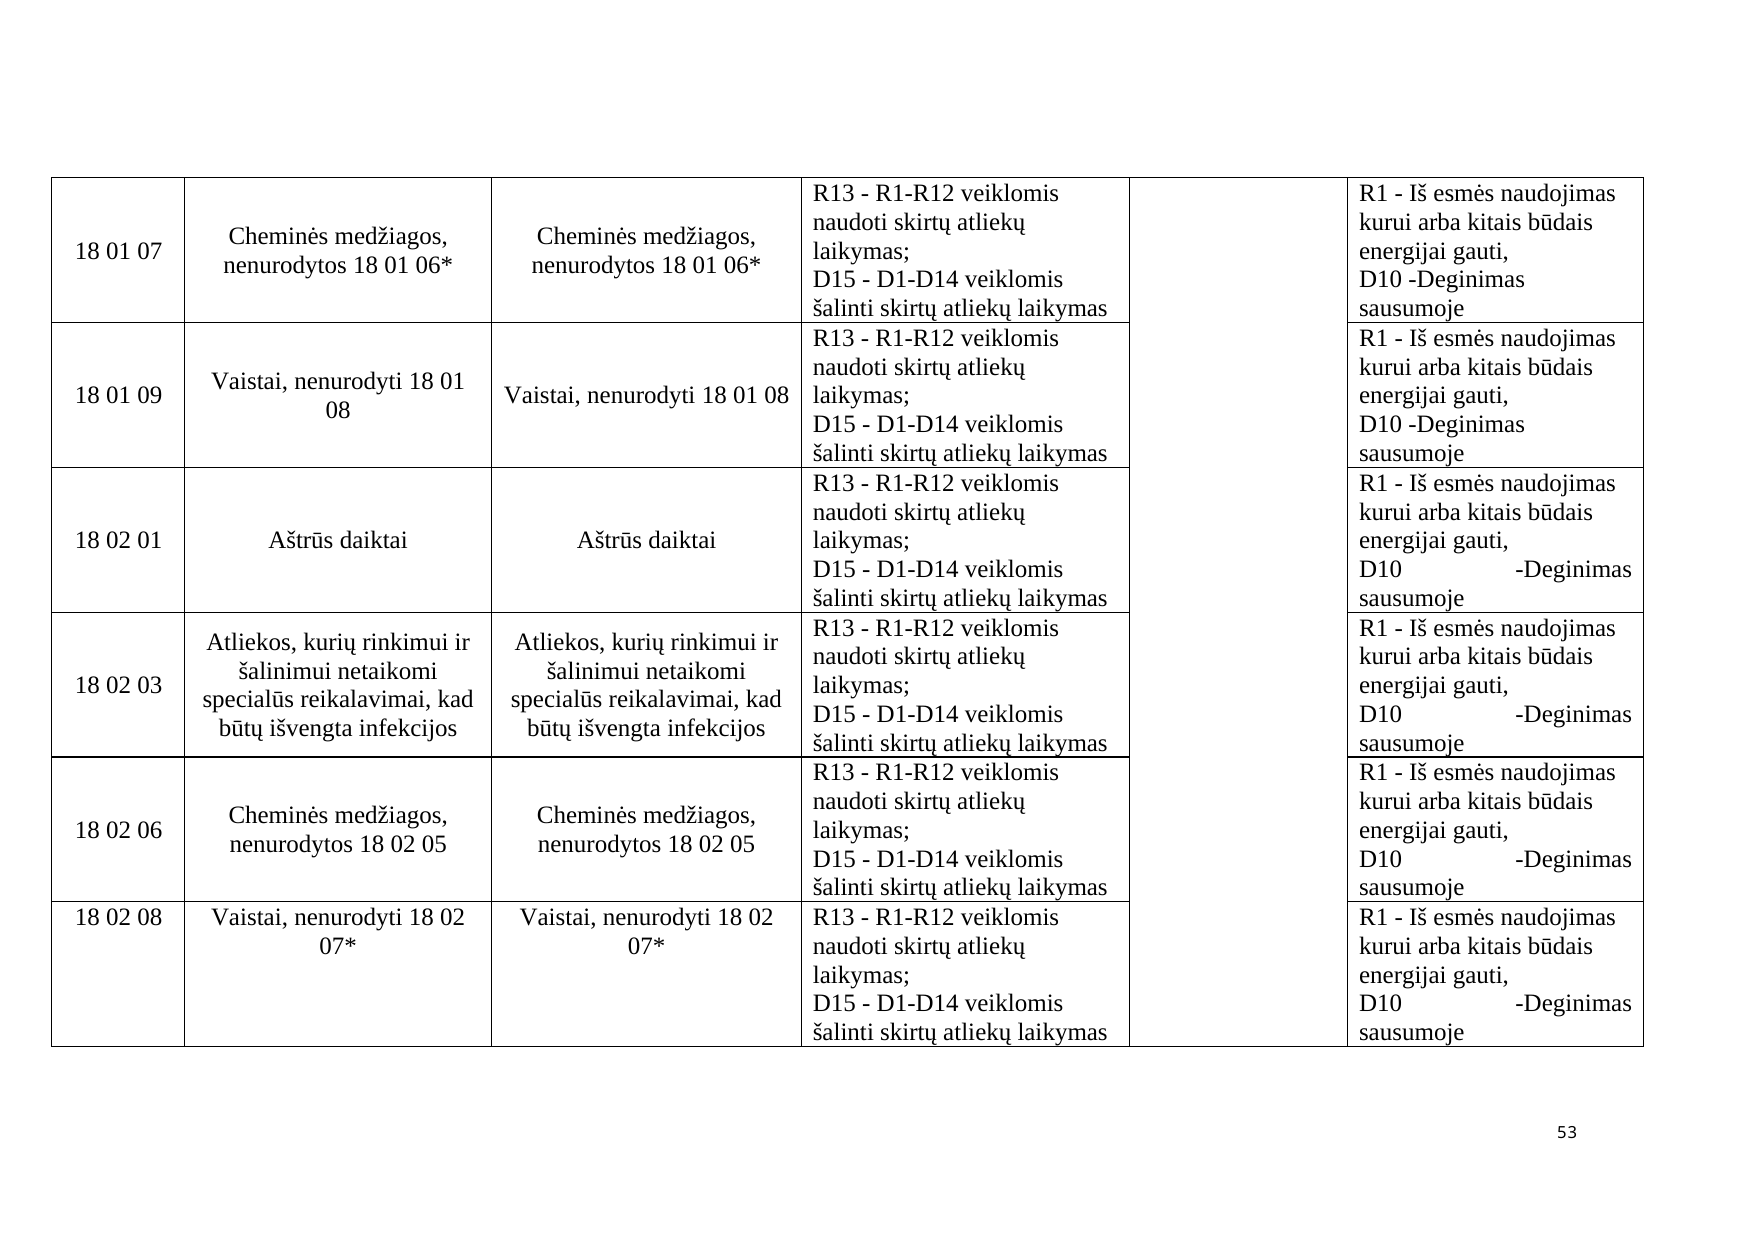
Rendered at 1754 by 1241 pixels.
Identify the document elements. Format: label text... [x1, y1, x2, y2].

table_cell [802, 178, 1129, 322]
table_cell Cheminės medžiagos, nenurodytos 18 01 06* [492, 178, 801, 322]
table_cell R1 - Iš esmės naudojimas kurui arba kitais būdais energijai gauti, D10 -Deginimas sausumoje [1348, 468, 1643, 612]
table_cell Cheminės medžiagos, nenurodytos 18 01 06* [185, 178, 491, 322]
table_cell Vaistai, nenurodyti 18 01 08 [185, 323, 491, 467]
table_cell R1 - Iš esmės naudojimas kurui arba kitais būdais energijai gauti, D10 -Deginimas sausumoje [1348, 613, 1643, 756]
table_cell Vaistai, nenurodyti 18 02 07* [492, 902, 801, 1046]
table_cell Vaistai, nenurodyti 18 02 07* [185, 902, 491, 1046]
table_cell R13 - R1-R12 veiklomis naudoti skirtų atliekų laikymas; D15 - D1-D14 veiklomis šalinti skirtų atliekų laikymas [802, 468, 1129, 612]
table_cell 18 02 01 [52, 468, 184, 612]
table_cell Aštrūs daiktai [185, 468, 491, 612]
table_cell R1 - Iš esmės naudojimas kurui arba kitais būdais energijai gauti, D10 -Deginimas sausumoje [1348, 758, 1643, 901]
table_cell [802, 902, 1129, 1046]
table_cell 18 01 09 [52, 323, 184, 467]
table_cell Vaistai, nenurodyti 18 01 08 [492, 323, 801, 467]
table_cell Atliekos, kurių rinkimui ir šalinimui netaikomi specialūs reikalavimai, kad būtų išvengta infekcijos [185, 613, 491, 756]
table_cell 18 01 07 [52, 178, 184, 322]
table_cell R13 - R1-R12 veiklomis naudoti skirtų atliekų laikymas; D15 - D1-D14 veiklomis šalinti skirtų atliekų laikymas [802, 323, 1129, 467]
table_cell R1 - Iš esmės naudojimas kurui arba kitais būdais energijai gauti, D10 -Deginimas sausumoje [1348, 178, 1643, 322]
table_cell 18 02 03 [52, 613, 184, 756]
table_cell R13 - R1-R12 veiklomis naudoti skirtų atliekų laikymas; D15 - D1-D14 veiklomis šalinti skirtų atliekų laikymas [802, 758, 1129, 901]
table_cell R1 - Iš esmės naudojimas kurui arba kitais būdais energijai gauti, D10 -Deginimas sausumoje [1348, 902, 1643, 1046]
table_cell Cheminės medžiagos, nenurodytos 18 02 05 [185, 758, 491, 901]
table_cell Cheminės medžiagos, nenurodytos 18 02 05 [492, 758, 801, 901]
table_cell Atliekos, kurių rinkimui ir šalinimui netaikomi specialūs reikalavimai, kad būtų išvengta infekcijos [492, 613, 801, 756]
table_cell R1 - Iš esmės naudojimas kurui arba kitais būdais energijai gauti, D10 -Deginimas sausumoje [1348, 323, 1643, 467]
table_cell Aštrūs daiktai [492, 468, 801, 612]
table_cell 18 02 06 [52, 758, 184, 901]
table_cell R13 - R1-R12 veiklomis naudoti skirtų atliekų laikymas; D15 - D1-D14 veiklomis šalinti skirtų atliekų laikymas [802, 613, 1129, 756]
table_cell 18 02 08 [52, 902, 184, 1046]
